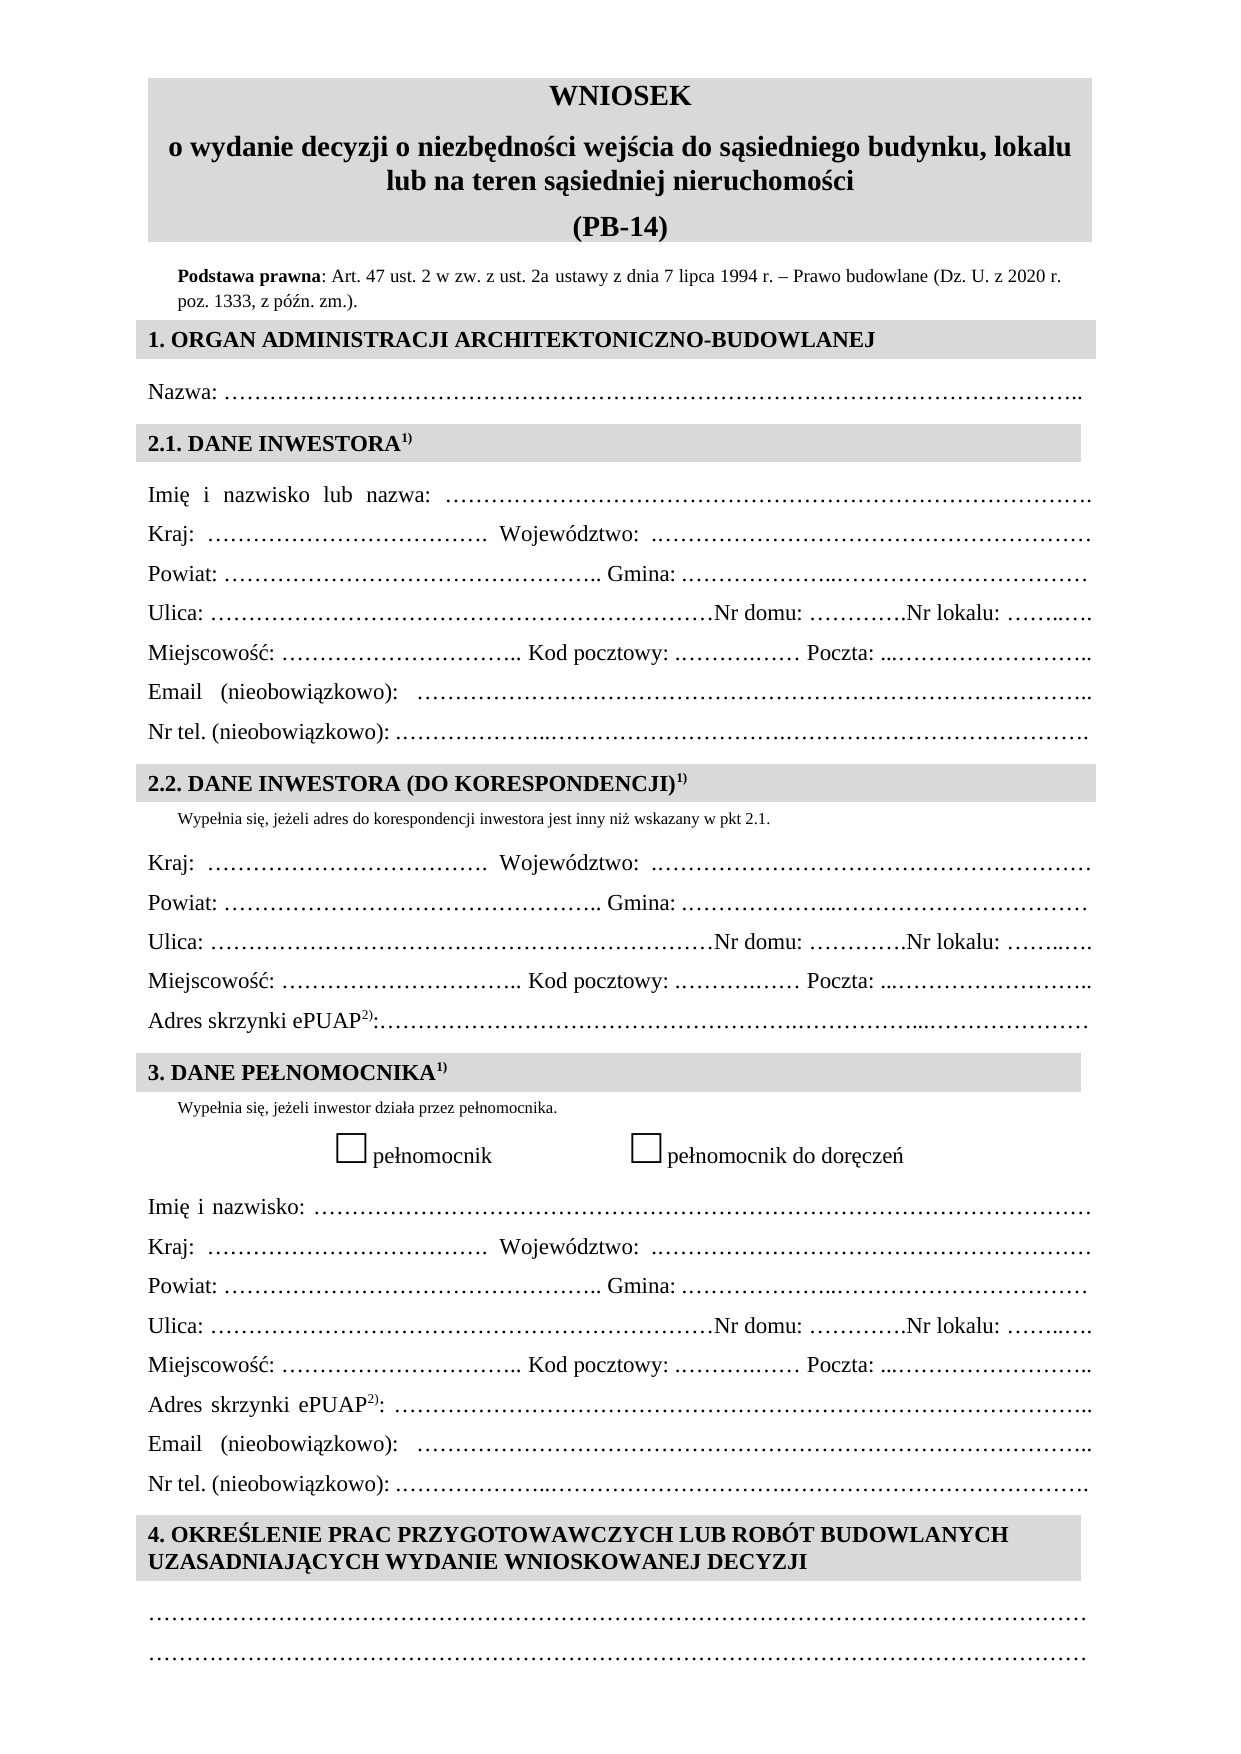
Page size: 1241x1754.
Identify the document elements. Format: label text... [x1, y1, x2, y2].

text Podstawa prawna: Art. 47 ust. 2 w zw. z ust. 2a ustawy z dnia 7 lipca 1994 r. – Prawo budowlane (Dz. U. z 2020 r. poz. 1333, z późn. zm.). [177, 265, 1063, 311]
text □ pełnomocnik □ pełnomocnik do doręczeń [148, 1117, 1092, 1174]
text Wypełnia się, jeżeli inwestor działa przez pełnomocnika. [177, 1098, 1092, 1117]
text ………………………………………………………………………………………………………………………………………………………………………………………………………………………… [148, 1599, 1092, 1665]
text Kraj: ………………………………. Województwo: .………………………………………………… Powiat: ………………………………………….. Gmina: .………………..…………………………… [148, 849, 1092, 915]
table_header 4. OKREŚLENIE PRAC PRZYGOTOWAWCZYCH LUB ROBÓT BUDOWLANYCH UZASADNIAJĄCYCH WYDANIE WNIOSKOWANEJ DECYZJI [136, 1515, 1081, 1581]
table_header 3. DANE PEŁNOMOCNIKA1) [136, 1053, 1081, 1092]
text Ulica: …………………………………………………………Nr domu: ………….Nr lokalu: ……..…. Miejscowość: ………………………….. Kod pocztowy: .……….…… Poczta: ...…………………….. Adres skrzynki ePUAP):……………………………………………….……………...………………… [148, 928, 1092, 1033]
text (PB-14) [148, 209, 1092, 242]
table_header 1. ORGAN ADMINISTRACJI ARCHITEKTONICZNO-BUDOWLANEJ [136, 320, 1096, 359]
text Imię i nazwisko lub nazwa: …………………………………………………………………………. Kraj: ………………………………. Województwo: .………………………………………………… Powiat: ………………………………………….. Gmina: .………………..…………………………… [148, 481, 1092, 586]
table_header 2.1. DANE INWESTORA) [136, 424, 1081, 462]
table_header 2.2. DANE INWESTORA (DO KORESPONDENCJI)1) [136, 764, 1096, 802]
text Ulica: …………………………………………………………Nr domu: ………….Nr lokalu: ……..…. Miejscowość: ………………………….. Kod pocztowy: .……….…… Poczta: ...…………………….. Email (nieobowiązkowo): …………………………………………………………………………….. Nr tel. (nieobowiązkowo): .………………..………………………….…………………………………. [148, 599, 1092, 744]
text Wypełnia się, jeżeli adres do korespondencji inwestora jest inny niż wskazany w pkt 2.1. [177, 809, 1092, 828]
text Nazwa: ………………………………………………………………………………………………….. [148, 378, 1092, 404]
text Ulica: …………………………………………………………Nr domu: ………….Nr lokalu: ……..…. Miejscowość: ………………………….. Kod pocztowy: .……….…… Poczta: ...…………………….. Adres skrzynki ePUAP2): ……………………………………………………………………………….. Email (nieobowiązkowo): …………………………………………………………………………….. Nr tel. (nieobowiązkowo): .………………..………………………….…………………………………. [148, 1312, 1092, 1496]
text o wydanie decyzji o niezbędności wejścia do sąsiedniego budynku, lokalu lub na teren sąsiedniej nieruchomości [148, 129, 1092, 196]
text WNIOSEK [148, 78, 1092, 112]
text Imię i nazwisko: ………………………………………………………………………………………… Kraj: ………………………………. Województwo: .………………………………………………… Powiat: ………………………………………….. Gmina: .………………..…………………………… [148, 1193, 1092, 1298]
